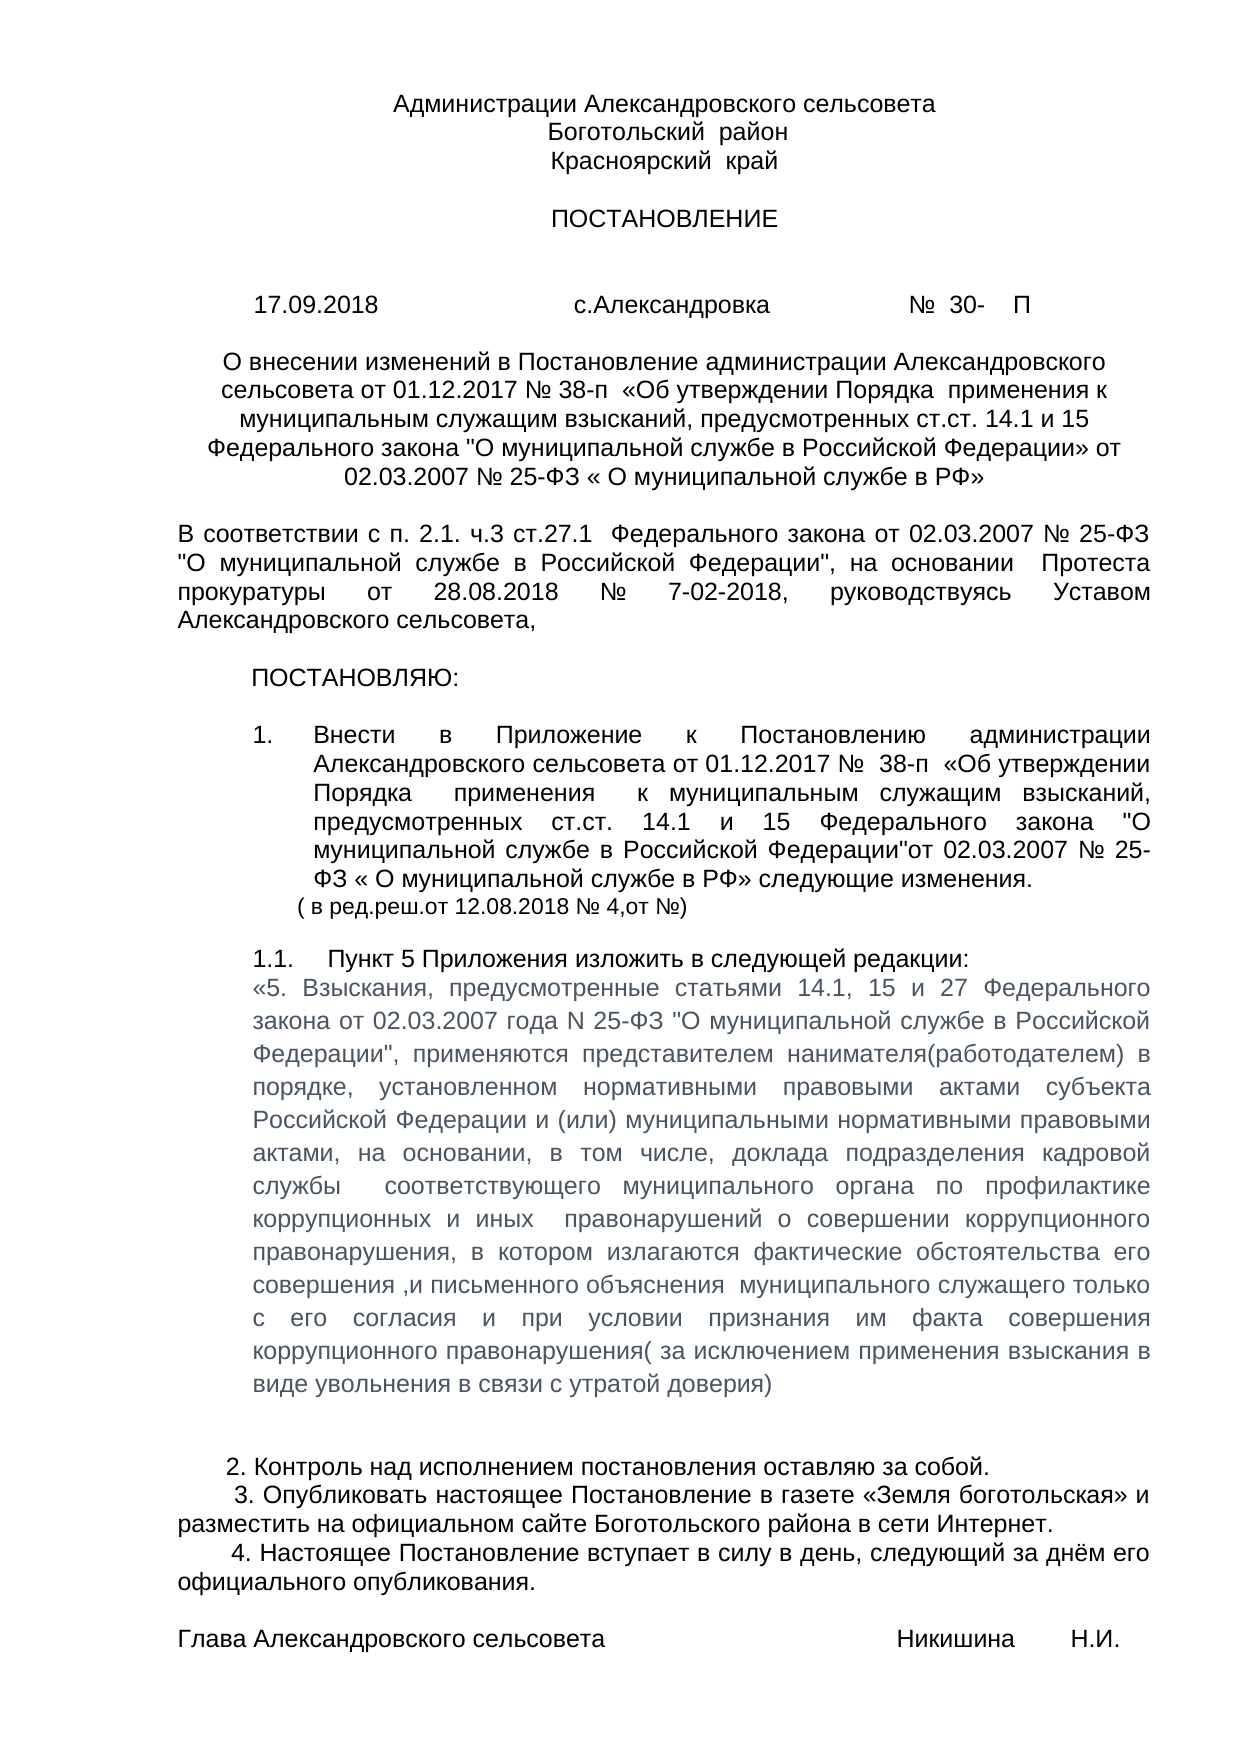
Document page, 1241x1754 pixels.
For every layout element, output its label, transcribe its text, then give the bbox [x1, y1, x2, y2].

table_header О внесении изменений в Постановление администрации Александровского сельсовета от 01.12.2017 № 38-п «Об утверждении Порядка применения к муниципальным служащим взысканий, предусмотренных ст.ст. 14.1 и 15 Федерального закона "О муниципальной службе в Российской Федерации» от 02.03.2007 № 25-ФЗ « О муниципальной службе в РФ» [172, 347, 1157, 519]
text 17.09.2018 с.Александровка № 30- П [177, 290, 1152, 319]
text ( в ред.реш.от 12.08.2018 № 4,от №) [252, 893, 1152, 919]
text В соответствии с п. 2.1. ч.3 ст.27.1 Федерального закона от 02.03.2007 № 25-ФЗ "О муниципальной службе в Российской Федерации", на основании Протеста прокуратуры от 28.08.2018 № 7-02-2018, руководствуясь Уставом Александровского сельсовета, [177, 519, 1152, 634]
text ПОСТАНОВЛЯЮ: [177, 663, 1152, 692]
title Администрации Александровского сельсовета [177, 89, 1152, 117]
text «5. Взыскания, предусмотренные статьями 14.1, 15 и 27 Федерального закона от 02.03.2007 года N 25-ФЗ "О муниципальной службе в Российской Федерации", применяются представителем нанимателя(работодателем) в порядке, установленном нормативными правовыми актами субъекта Российской Федерации и (или) муниципальными нормативными правовыми актами, на основании, в том числе, доклада подразделения кадровой службы соответствующего муниципального органа по профилактике коррупционных и иных правонарушений о совершении коррупционного правонарушения, в котором излагаются фактические обстоятельства его совершения ,и письменного объяснения муниципального служащего только с его согласия и при условии признания им факта совершения коррупционного правонарушения( за исключением применения взыскания в виде увольнения в связи с утратой доверия) [252, 973, 1152, 1398]
text Глава Александровского сельсовета Никишина Н.И. [177, 1624, 1152, 1653]
text ПОСТАНОВЛЕНИЕ [177, 204, 1152, 232]
text Красноярский край [177, 146, 1152, 175]
title 3. Опубликовать настоящее Постановление в газете «Земля боготольская» и разместить на официальном сайте Боготольского района в сети Интернет. [177, 1480, 1152, 1538]
text 4. Настоящее Постановление вступает в силу в день, следующий за днём его официального опубликования. [177, 1538, 1152, 1595]
list Внести в Приложение к Постановлению администрации Александровского сельсовета от 01.12.2017 № 38-п «Об утверждении Порядка применения к муниципальным служащим взысканий, предусмотренных ст.ст. 14.1 и 15 Федерального закона "О муниципальной службе в Российской Федерации"от 02.03.2007 № 25-ФЗ « О муниципальной службе в РФ» следующие изменения. [252, 720, 1152, 893]
text 2. Контроль над исполнением постановления оставляю за собой. [177, 1452, 1152, 1480]
list Пункт 5 Приложения изложить в следующей редакции: [252, 944, 1152, 973]
title Боготольский район [177, 117, 1152, 146]
